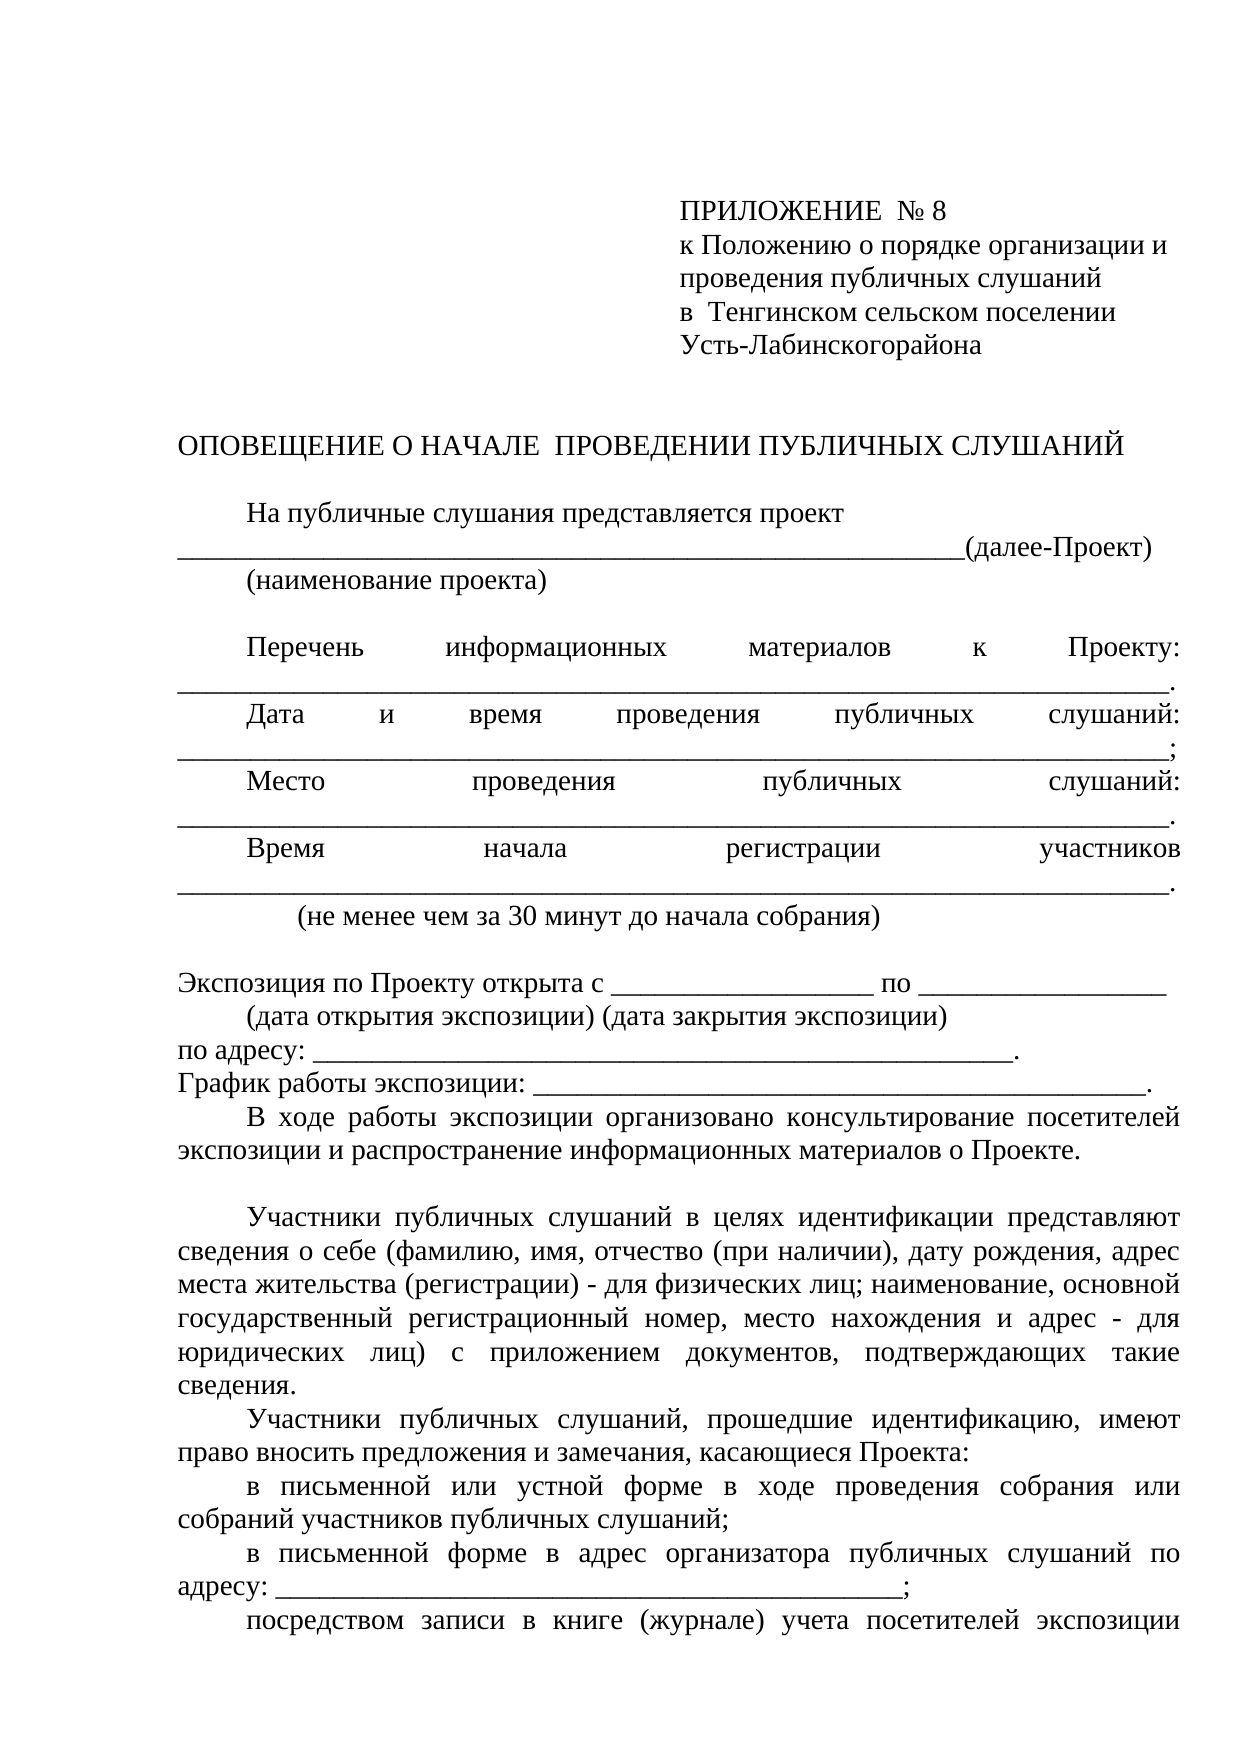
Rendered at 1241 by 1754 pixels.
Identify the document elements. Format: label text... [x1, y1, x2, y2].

text в письменной форме в адрес организатора публичных слушаний по адресу: ___________________________________________; [177, 1535, 1181, 1602]
text В ходе работы экспозиции организовано консультирование посетителей экспозиции и распространение информационных материалов о Проекте. [177, 1099, 1181, 1166]
text Участники публичных слушаний в целях идентификации представляют сведения о себе (фамилию, имя, отчество (при наличии), дату рождения, адрес места жительства (регистрации) - для физических лиц; наименование, основной государственный регистрационный номер, место нахождения и адрес - для юридических лиц) с приложением документов, подтверждающих такие сведения. [177, 1199, 1181, 1401]
text ОПОВЕЩЕНИЕ О НАЧАЛЕ ПРОВЕДЕНИИ ПУБЛИЧНЫХ СЛУШАНИЙ [177, 428, 1181, 462]
text График работы экспозиции: __________________________________________. [177, 1065, 1181, 1099]
text ______________________________________________________(далее-Проект) [177, 529, 1181, 562]
text Время начала регистрации участников ____________________________________________________________________. [177, 831, 1181, 898]
text проведения публичных слушаний [679, 260, 1181, 294]
text ПРИЛОЖЕНИЕ № 8 [679, 193, 1181, 227]
text (наименование проекта) [177, 562, 1181, 596]
text Место проведения публичных слушаний: ____________________________________________________________________. [177, 763, 1181, 831]
text в письменной или устной форме в ходе проведения собрания или собраний участников публичных слушаний; [177, 1468, 1181, 1535]
text по адресу: ________________________________________________. [177, 1032, 1181, 1065]
text Дата и время проведения публичных слушаний: ____________________________________________________________________; [177, 696, 1181, 763]
text (не менее чем за 30 минут до начала собрания) [177, 898, 1181, 931]
text к Положению о порядке организации и [679, 227, 1181, 260]
text Участники публичных слушаний, прошедшие идентификацию, имеют право вносить предложения и замечания, касающиеся Проекта: [177, 1401, 1181, 1468]
text в Тенгинском сельском поселении [679, 294, 1181, 327]
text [177, 1602, 1181, 1636]
text На публичные слушания представляется проект [177, 495, 1181, 529]
text Экспозиция по Проекту открыта с __________________ по _________________ [177, 965, 1181, 998]
text (дата открытия экспозиции) (дата закрытия экспозиции) [177, 998, 1181, 1032]
text Усть-Лабинскогорайона [606, 327, 1181, 361]
text Перечень информационных материалов к Проекту: ____________________________________________________________________. [177, 629, 1181, 696]
